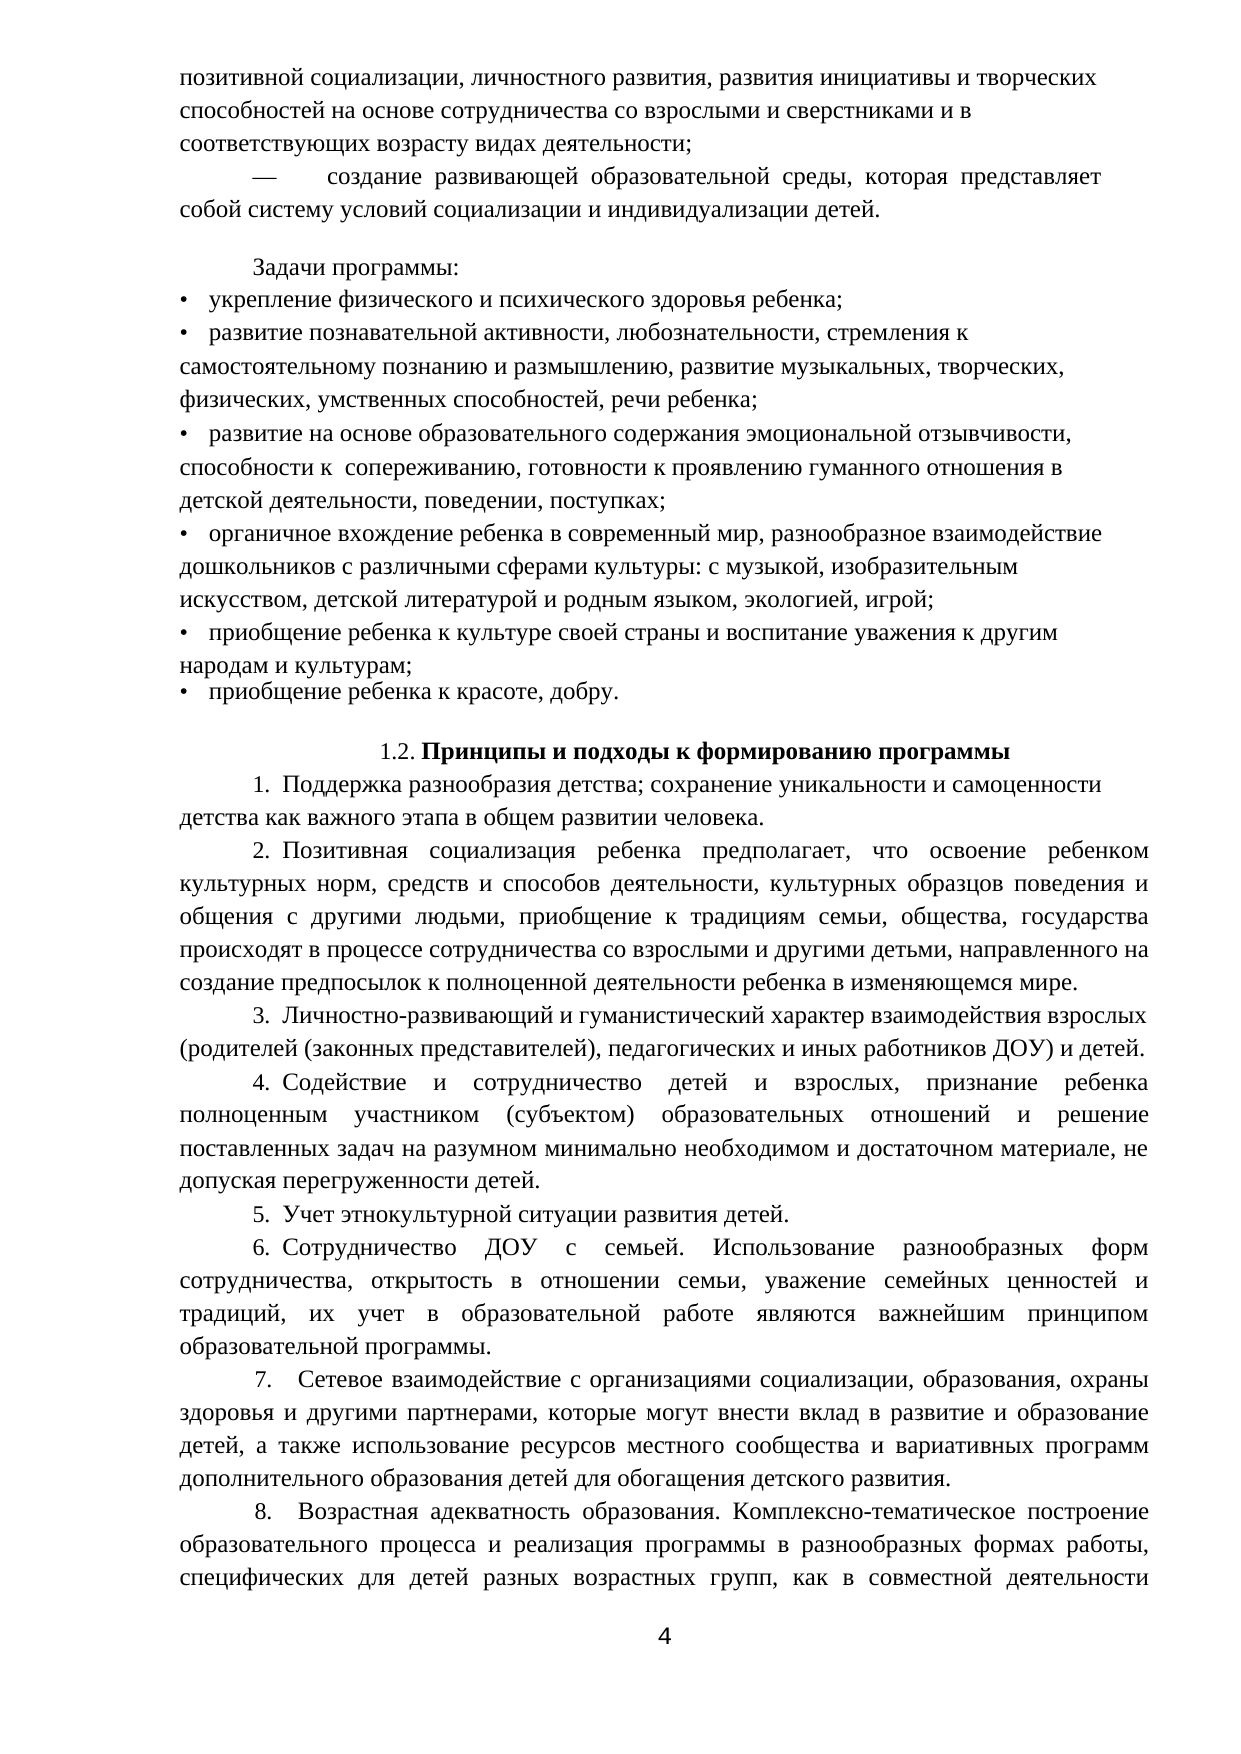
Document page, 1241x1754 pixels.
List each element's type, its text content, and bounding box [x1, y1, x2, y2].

list приобщение ребенка к культуре своей страны и воспитание уважения к другим народам и культурам; [179, 614, 1149, 680]
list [179, 1493, 1149, 1592]
list Учет этнокультурной ситуации развития детей. [179, 1196, 1152, 1229]
list создание развивающей образовательной среды, которая представляет собой систему условий социализации и индивидуализации детей. [179, 158, 1102, 224]
list Сотрудничество ДОУ с семьей. Использование разнообразных форм сотрудничества, открытость в отношении семьи, уважение семейных ценностей и традиций, их учет в образовательной работе являются важнейшим принципом образовательной программы. [179, 1229, 1149, 1361]
list развитие на основе образовательного содержания эмоциональной отзывчивости, способности к сопереживанию, готовности к проявлению гуманного отношения в детской деятельности, поведении, поступках; [179, 414, 1149, 515]
text Задачи программы: [179, 256, 1152, 280]
list приобщение ребенка к красоте, добру. [179, 680, 1152, 704]
list Содействие и сотрудничество детей и взрослых, признание ребенка полноценным участником (субъектом) образовательных отношений и решение поставленных задач на разумном минимально необходимом и достаточном материале, не допуская перегруженности детей. [179, 1063, 1149, 1196]
list Личностно-развивающий и гуманистический характер взаимодействия взрослых (родителей (законных представителей), педагогических и иных работников ДОУ) и детей. [179, 997, 1149, 1063]
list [179, 59, 1149, 158]
list укрепление физического и психического здоровья ребенка; [179, 280, 1152, 314]
list Позитивная социализация ребенка предполагает, что освоение ребенком культурных норм, средств и способов деятельности, культурных образцов поведения и общения с другими людьми, приобщение к традициям семьи, общества, государства происходят в процессе сотрудничества со взрослыми и другими детьми, направленного на создание предпосылок к полноценной деятельности ребенка в изменяющемся мире. [179, 832, 1149, 997]
list Поддержка разнообразия детства; сохранение уникальности и самоценности детства как важного этапа в общем развитии человека. [179, 766, 1149, 832]
list развитие познавательной активности, любознательности, стремления к самостоятельному познанию и размышлению, развитие музыкальных, творческих, физических, умственных способностей, речи ребенка; [179, 314, 1102, 414]
list Принципы и подходы к формированию программы [379, 733, 1152, 766]
list органичное вхождение ребенка в современный мир, разнообразное взаимодействие дошкольников с различными сферами культуры: с музыкой, изобразительным искусством, детской литературой и родным языком, экологией, игрой; [179, 515, 1149, 614]
list Сетевое взаимодействие с организациями социализации, образования, охраны здоровья и другими партнерами, которые могут внести вклад в развитие и образование детей, а также использование ресурсов местного сообщества и вариативных программ дополнительного образования детей для обогащения детского развития. [179, 1361, 1149, 1493]
